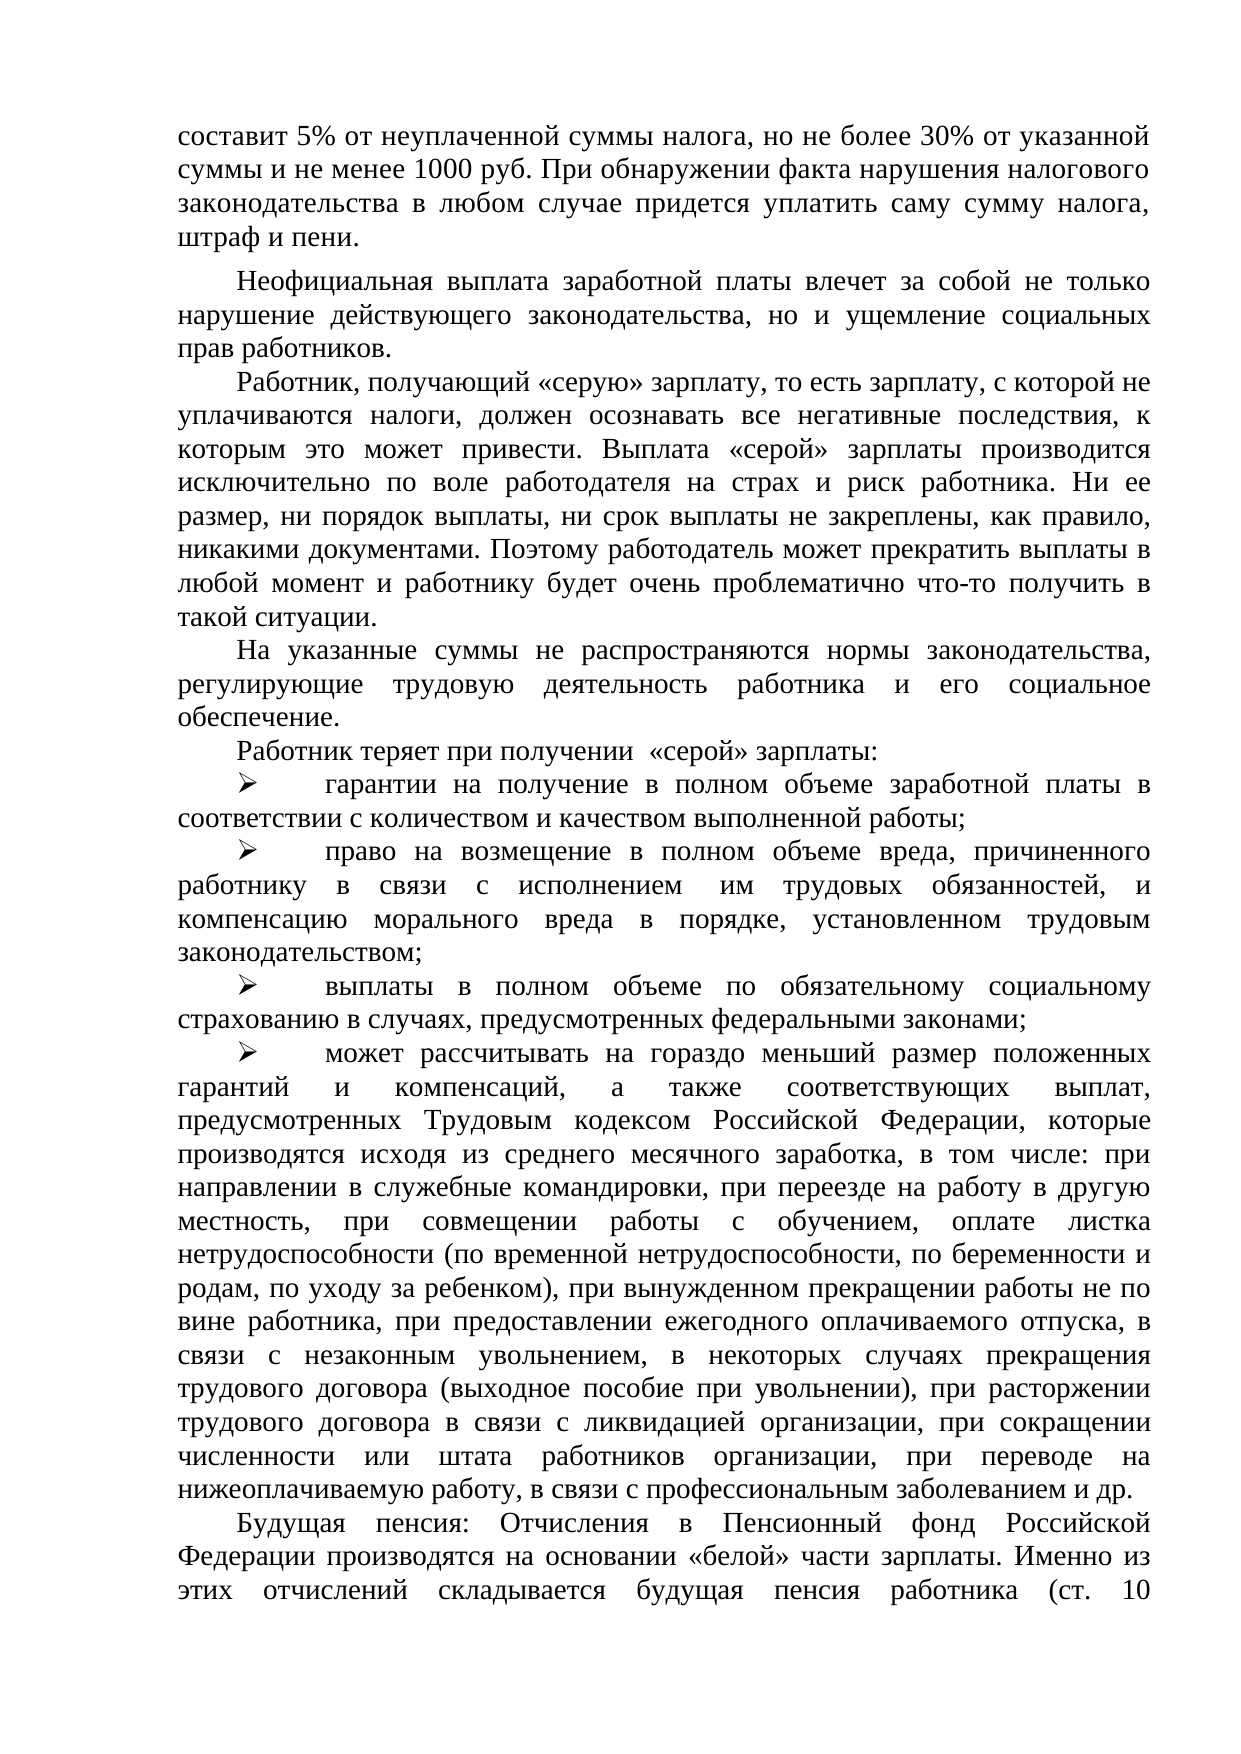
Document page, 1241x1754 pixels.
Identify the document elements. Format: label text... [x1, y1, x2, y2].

list право на возмещение в полном объеме вреда, причиненного работнику в связи с исполнением им трудовых обязанностей, и компенсацию морального вреда в порядке, установленном трудовым законодательством; [177, 833, 1152, 968]
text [177, 1505, 1152, 1605]
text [177, 118, 1152, 252]
text Неофициальная выплата заработной платы влечет за собой не только нарушение действующего законодательства, но и ущемление социальных прав работников. [177, 263, 1152, 364]
list может рассчитывать на гораздо меньший размер положенных гарантий и компенсаций, а также соответствующих выплат, предусмотренных Трудовым кодексом Российской Федерации, которые производятся исходя из среднего месячного заработка, в том числе: при направлении в служебные командировки, при переезде на работу в другую местность, при совмещении работы с обучением, оплате листка нетрудоспособности (по временной нетрудоспособности, по беременности и родам, по уходу за ребенком), при вынужденном прекращении работы не по вине работника, при предоставлении ежегодного оплачиваемого отпуска, в связи с незаконным увольнением, в некоторых случаях прекращения трудового договора (выходное пособие при увольнении), при расторжении трудового договора в связи с ликвидацией организации, при сокращении численности или штата работников организации, при переводе на нижеоплачиваемую работу, в связи с профессиональным заболеванием и др. [177, 1035, 1152, 1505]
text На указанные суммы не распространяются нормы законодательства, регулирующие трудовую деятельность работника и его социальное обеспечение. [177, 632, 1152, 733]
list выплаты в полном объеме по обязательному социальному страхованию в случаях, предусмотренных федеральными законами; [177, 968, 1152, 1035]
text Работник, получающий «серую» зарплату, то есть зарплату, с которой не уплачиваются налоги, должен осознавать все негативные последствия, к которым это может привести. Выплата «серой» зарплаты производится исключительно по воле работодателя на страх и риск работника. Ни ее размер, ни порядок выплаты, ни срок выплаты не закреплены, как правило, никакими документами. Поэтому работодатель может прекратить выплаты в любой момент и работнику будет очень проблематично что-то получить в такой ситуации. [177, 364, 1152, 632]
text Работник теряет при получении «серой» зарплаты: [177, 733, 1152, 766]
list гарантии на получение в полном объеме заработной платы в соответствии с количеством и качеством выполненной работы; [177, 766, 1152, 833]
